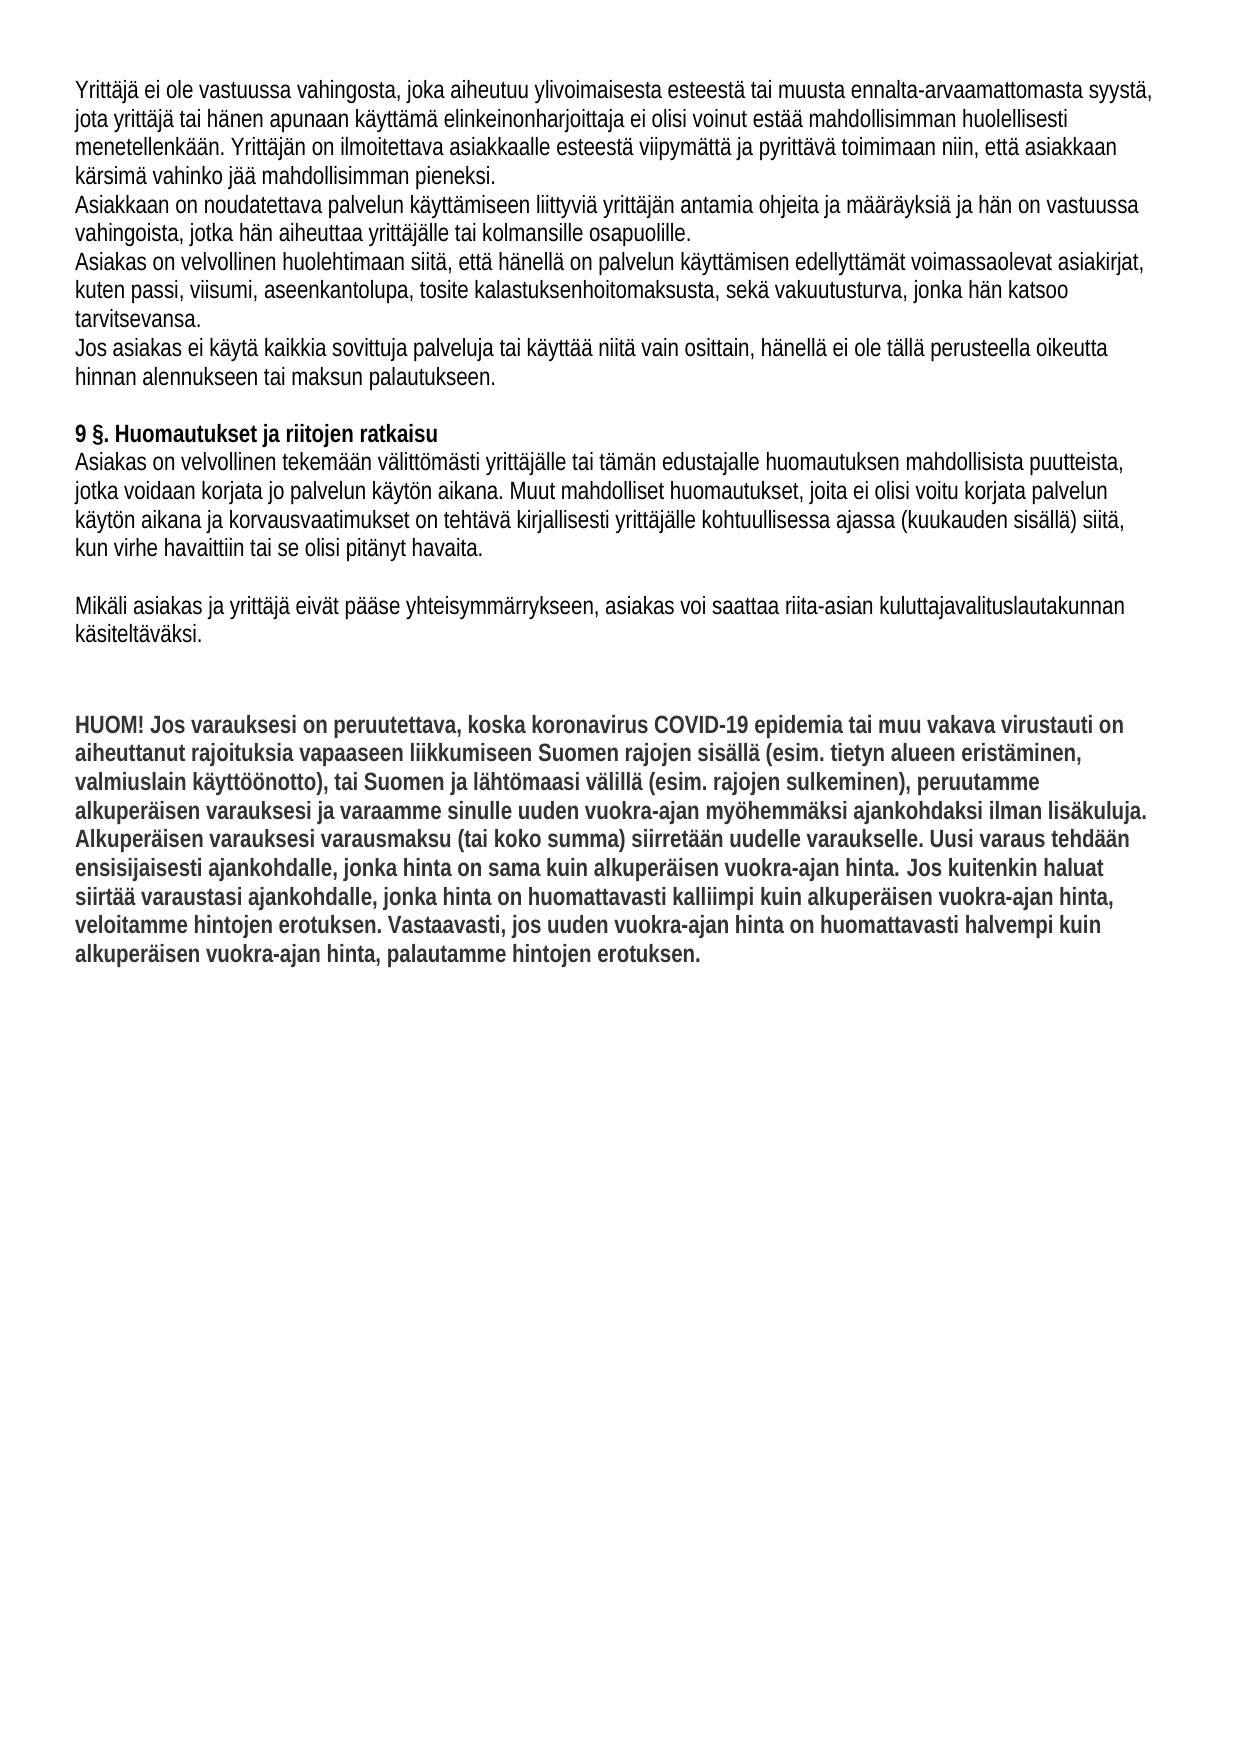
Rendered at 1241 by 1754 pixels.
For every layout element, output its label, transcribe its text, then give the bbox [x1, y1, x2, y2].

text Mikäli asiakas ja yrittäjä eivät pääse yhteisymmärrykseen, asiakas voi saattaa riita-asian kuluttajavalituslautakunnan käsiteltäväksi. [75, 591, 1165, 648]
text 9 §. Huomautukset ja riitojen ratkaisu [75, 419, 1165, 447]
text Asiakas on velvollinen huolehtimaan siitä, että hänellä on palvelun käyttämisen edellyttämät voimassaolevat asiakirjat, kuten passi, viisumi, aseenkantolupa, tosite kalastuksenhoitomaksusta, sekä vakuutusturva, jonka hän katsoo tarvitsevansa. [75, 247, 1165, 333]
subtitle HUOM! Jos varauksesi on peruutettava, koska koronavirus COVID-19 epidemia tai muu vakava virustauti on aiheuttanut rajoituksia vapaaseen liikkumiseen Suomen rajojen sisällä (esim. tietyn alueen eristäminen, valmiuslain käyttöönotto), tai Suomen ja lähtömaasi välillä (esim. rajojen sulkeminen), peruutamme alkuperäisen varauksesi ja varaamme sinulle uuden vuokra-ajan myöhemmäksi ajankohdaksi ilman lisäkuluja. Alkuperäisen varauksesi varausmaksu (tai koko summa) siirretään uudelle varaukselle. Uusi varaus tehdään ensisijaisesti ajankohdalle, jonka hinta on sama kuin alkuperäisen vuokra-ajan hinta. Jos kuitenkin haluat siirtää varaustasi ajankohdalle, jonka hinta on huomattavasti kalliimpi kuin alkuperäisen vuokra-ajan hinta, veloitamme hintojen erotuksen. Vastaavasti, jos uuden vuokra-ajan hinta on huomattavasti halvempi kuin alkuperäisen vuokra-ajan hinta, palautamme hintojen erotuksen. [75, 710, 1165, 968]
text Asiakkaan on noudatettava palvelun käyttämiseen liittyviä yrittäjän antamia ohjeita ja määräyksiä ja hän on vastuussa vahingoista, jotka hän aiheuttaa yrittäjälle tai kolmansille osapuolille. [75, 189, 1165, 247]
text Jos asiakas ei käytä kaikkia sovittuja palveluja tai käyttää niitä vain osittain, hänellä ei ole tällä perusteella oikeutta hinnan alennukseen tai maksun palautukseen. [75, 333, 1165, 390]
text Yrittäjä ei ole vastuussa vahingosta, joka aiheutuu ylivoimaisesta esteestä tai muusta ennalta-arvaamattomasta syystä, jota yrittäjä tai hänen apunaan käyttämä elinkeinonharjoittaja ei olisi voinut estää mahdollisimman huolellisesti menetellenkään. Yrittäjän on ilmoitettava asiakkaalle esteestä viipymättä ja pyrittävä toimimaan niin, että asiakkaan kärsimä vahinko jää mahdollisimman pieneksi. [75, 75, 1165, 189]
text Asiakas on velvollinen tekemään välittömästi yrittäjälle tai tämän edustajalle huomautuksen mahdollisista puutteista, jotka voidaan korjata jo palvelun käytön aikana. Muut mahdolliset huomautukset, joita ei olisi voitu korjata palvelun käytön aikana ja korvausvaatimukset on tehtävä kirjallisesti yrittäjälle kohtuullisessa ajassa (kuukauden sisällä) siitä, kun virhe havaittiin tai se olisi pitänyt havaita. [75, 447, 1165, 562]
